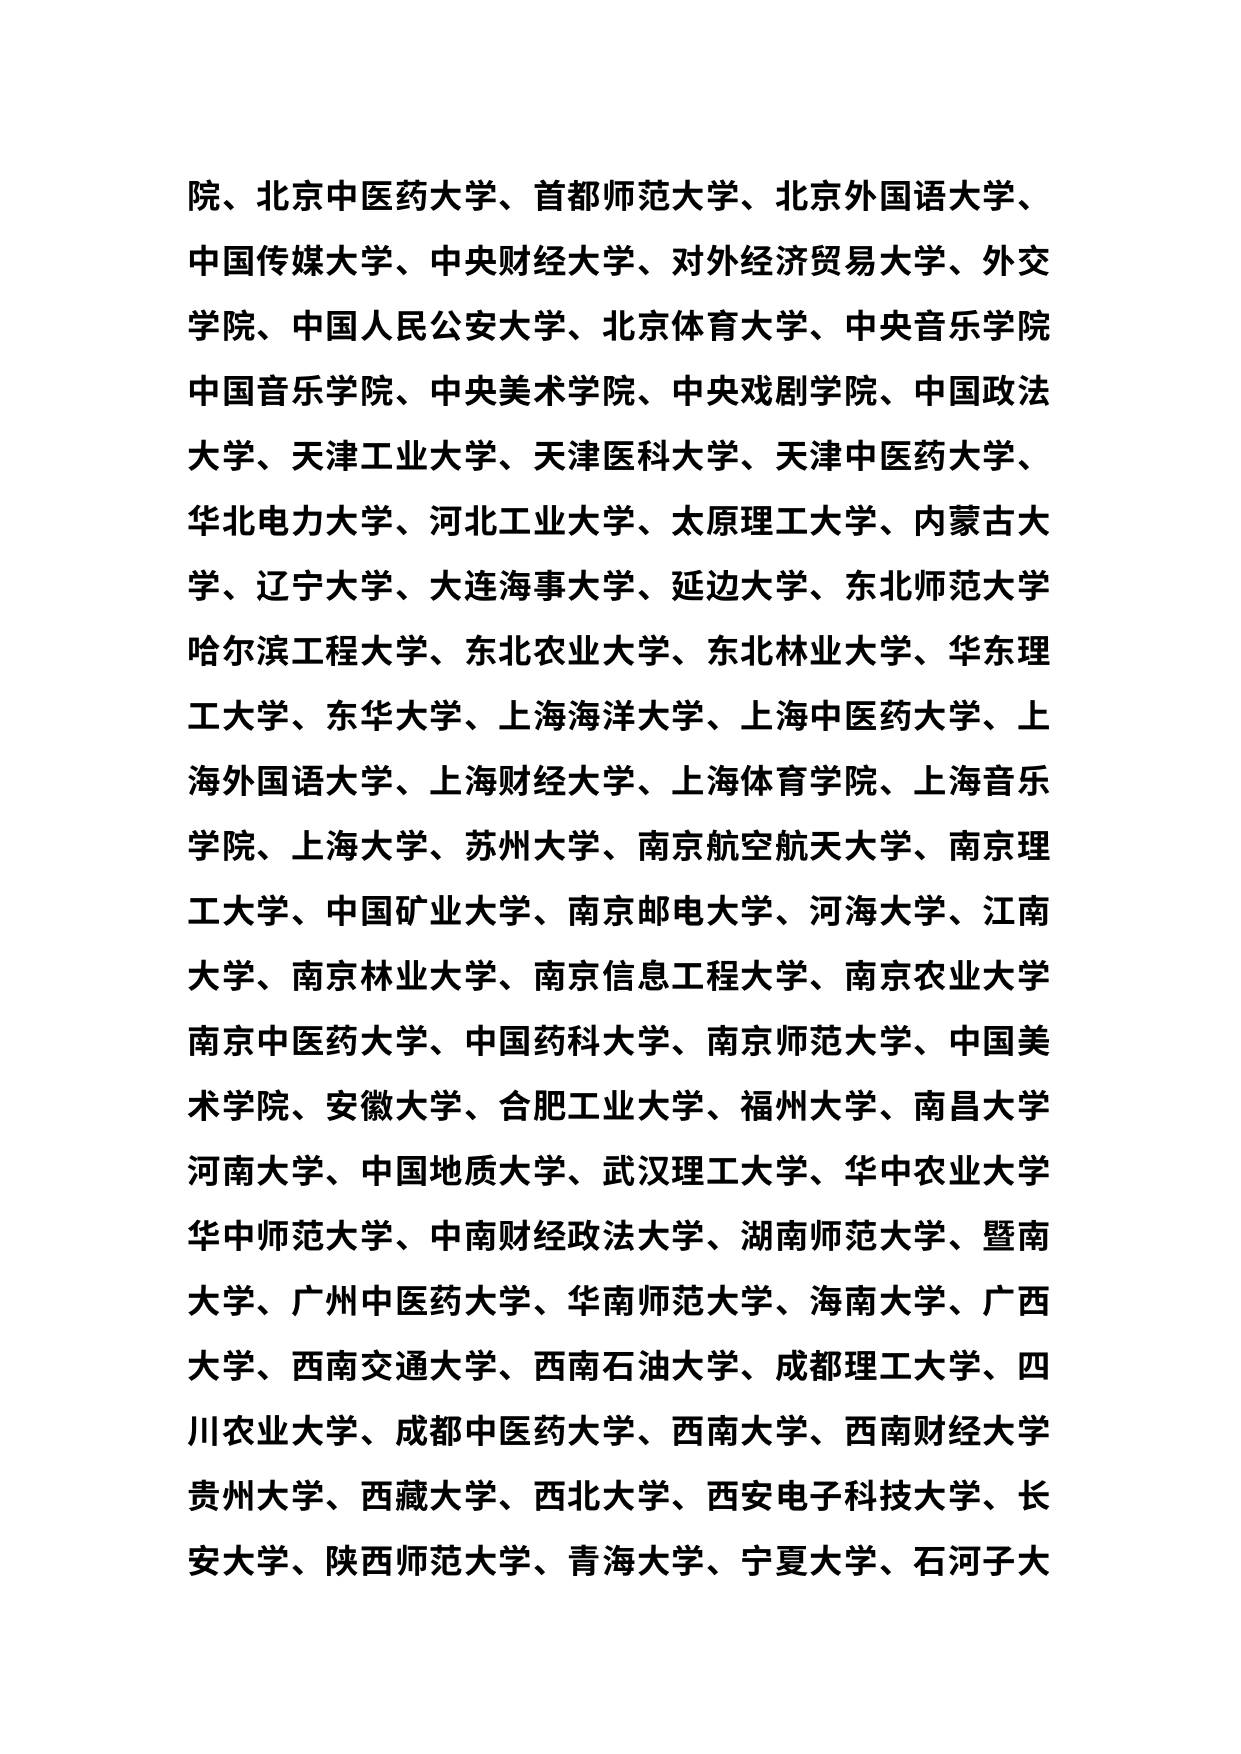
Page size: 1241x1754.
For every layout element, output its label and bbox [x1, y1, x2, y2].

text [187, 162, 1053, 1592]
